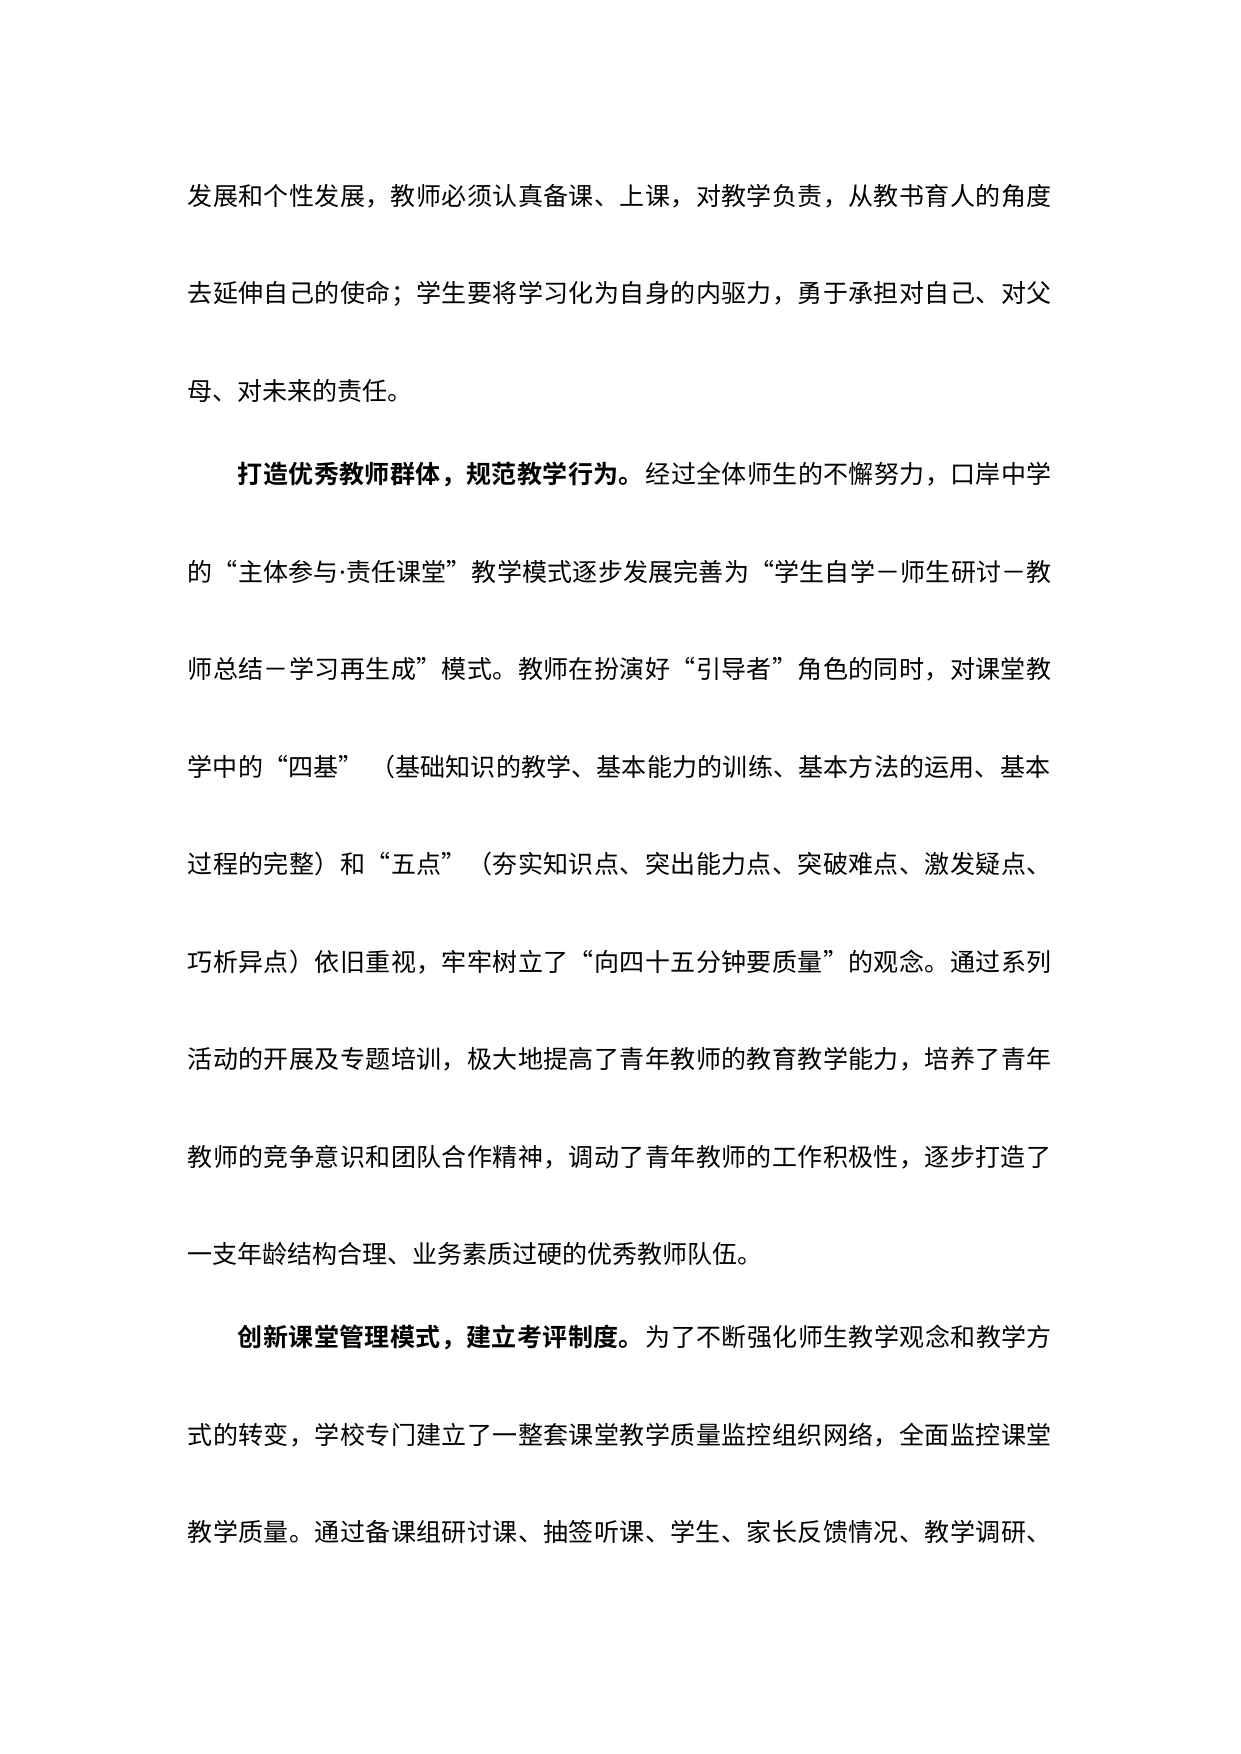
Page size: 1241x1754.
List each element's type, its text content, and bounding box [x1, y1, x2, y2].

text 打造优秀教师群体，规范教学行为。经过全体师生的不懈努力，口岸中学的“主体参与·责任课堂”教学模式逐步发展完善为“学生自学－师生研讨－教师总结－学习再生成”模式。教师在扮演好“引导者”角色的同时，对课堂教学中的“四基” （基础知识的教学、基本能力的训练、基本方法的运用、基本过程的完整）和“五点”（夯实知识点、突出能力点、突破难点、激发疑点、巧析异点）依旧重视，牢牢树立了“向四十五分钟要质量”的观念。通过系列活动的开展及专题培训，极大地提高了青年教师的教育教学能力，培养了青年教师的竞争意识和团队合作精神，调动了青年教师的工作积极性，逐步打造了一支年龄结构合理、业务素质过硬的优秀教师队伍。 [187, 440, 1053, 1285]
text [187, 162, 1053, 422]
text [187, 1303, 1053, 1563]
